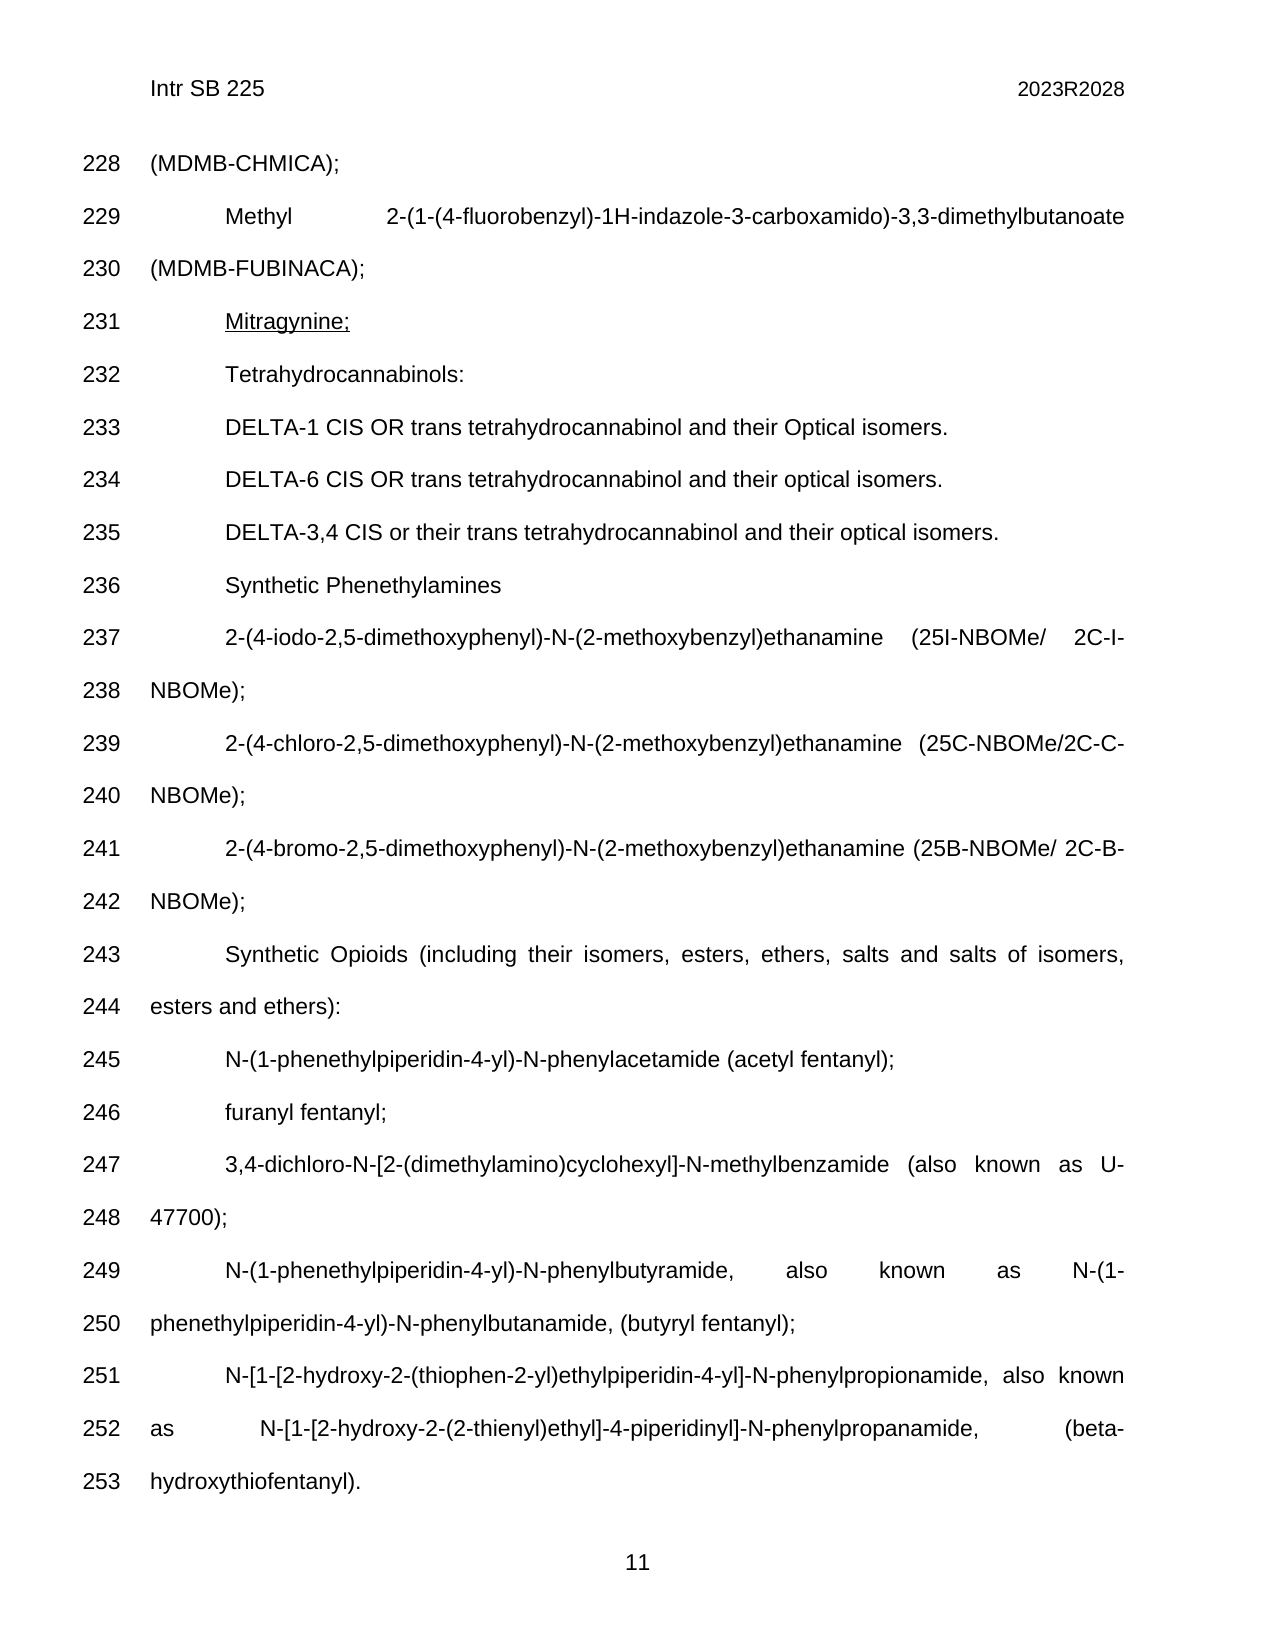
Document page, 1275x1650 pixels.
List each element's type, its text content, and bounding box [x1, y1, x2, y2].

text 2-(4-iodo-2,5-dimethoxyphenyl)-N-(2-methoxybenzyl)ethanamine (25I-NBOMe/ 2C-I-NBOMe); [150, 624, 1125, 703]
text Methyl 2-(1-(4-fluorobenzyl)-1H-indazole-3-carboxamido)-3,3-dimethylbutanoate (MDMB-FUBINACA); [150, 203, 1125, 282]
text N-(1-phenethylpiperidin-4-yl)-N-phenylacetamide (acetyl fentanyl); [150, 1046, 1125, 1072]
text DELTA-1 CIS OR trans tetrahydrocannabinol and their Optical isomers. [150, 413, 1125, 440]
text Mitragynine; [150, 308, 1125, 334]
text 3,4-dichloro-N-[2-(dimethylamino)cyclohexyl]-N-methylbenzamide (also known as U-47700); [150, 1151, 1125, 1231]
text 2-(4-chloro-2,5-dimethoxyphenyl)-N-(2-methoxybenzyl)ethanamine (25C-NBOMe/2C-C-NBOMe); [150, 730, 1125, 809]
text furanyl fentanyl; [150, 1099, 1125, 1125]
text N-[1-[2-hydroxy-2-(thiophen-2-yl)ethylpiperidin-4-yl]-N-phenylpropionamide, also known as N-[1-[2-hydroxy-2-(2-thienyl)ethyl]-4-piperidinyl]-N-phenylpropanamide, (beta-hydroxythiofentanyl). [150, 1362, 1125, 1494]
text N-(1-phenethylpiperidin-4-yl)-N-phenylbutyramide, also known as N-(1-phenethylpiperidin-4-yl)-N-phenylbutanamide, (butyryl fentanyl); [150, 1257, 1125, 1336]
text DELTA-3,4 CIS or their trans tetrahydrocannabinol and their optical isomers. [150, 519, 1125, 545]
text DELTA-6 CIS OR trans tetrahydrocannabinol and their optical isomers. [150, 466, 1125, 493]
text Tetrahydrocannabinols: [150, 361, 1125, 387]
text Synthetic Phenethylamines [150, 572, 1125, 598]
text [150, 150, 1125, 176]
text Synthetic Opioids (including their isomers, esters, ethers, salts and salts of isomers, esters and ethers): [150, 941, 1125, 1020]
text 2-(4-bromo-2,5-dimethoxyphenyl)-N-(2-methoxybenzyl)ethanamine (25B-NBOMe/ 2C-B-NBOMe); [150, 835, 1125, 914]
